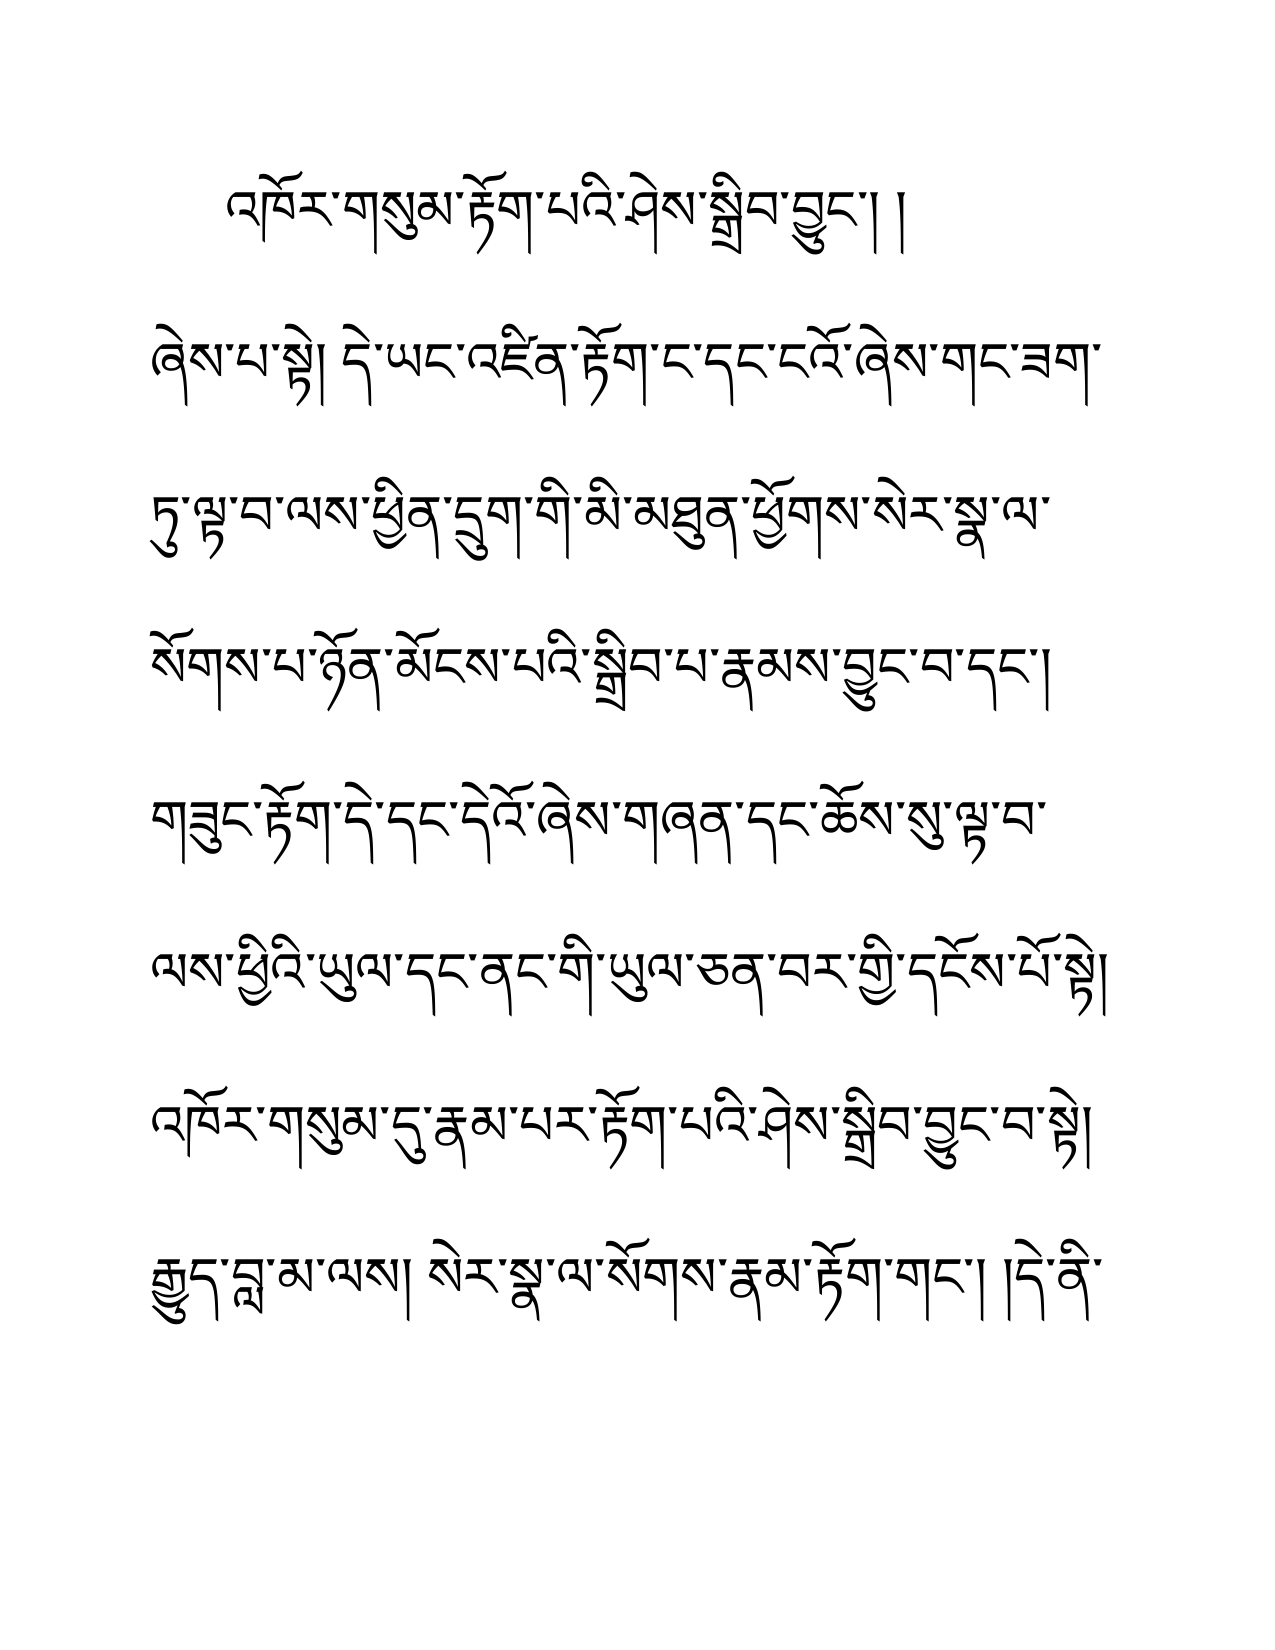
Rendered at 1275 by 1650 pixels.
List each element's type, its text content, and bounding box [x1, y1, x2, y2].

text འཁོར་གསུམ་རྟོག་པའི་ཤེས་སྒྲིབ་བྱུང༌། ། [150, 150, 1125, 302]
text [150, 302, 1125, 1370]
